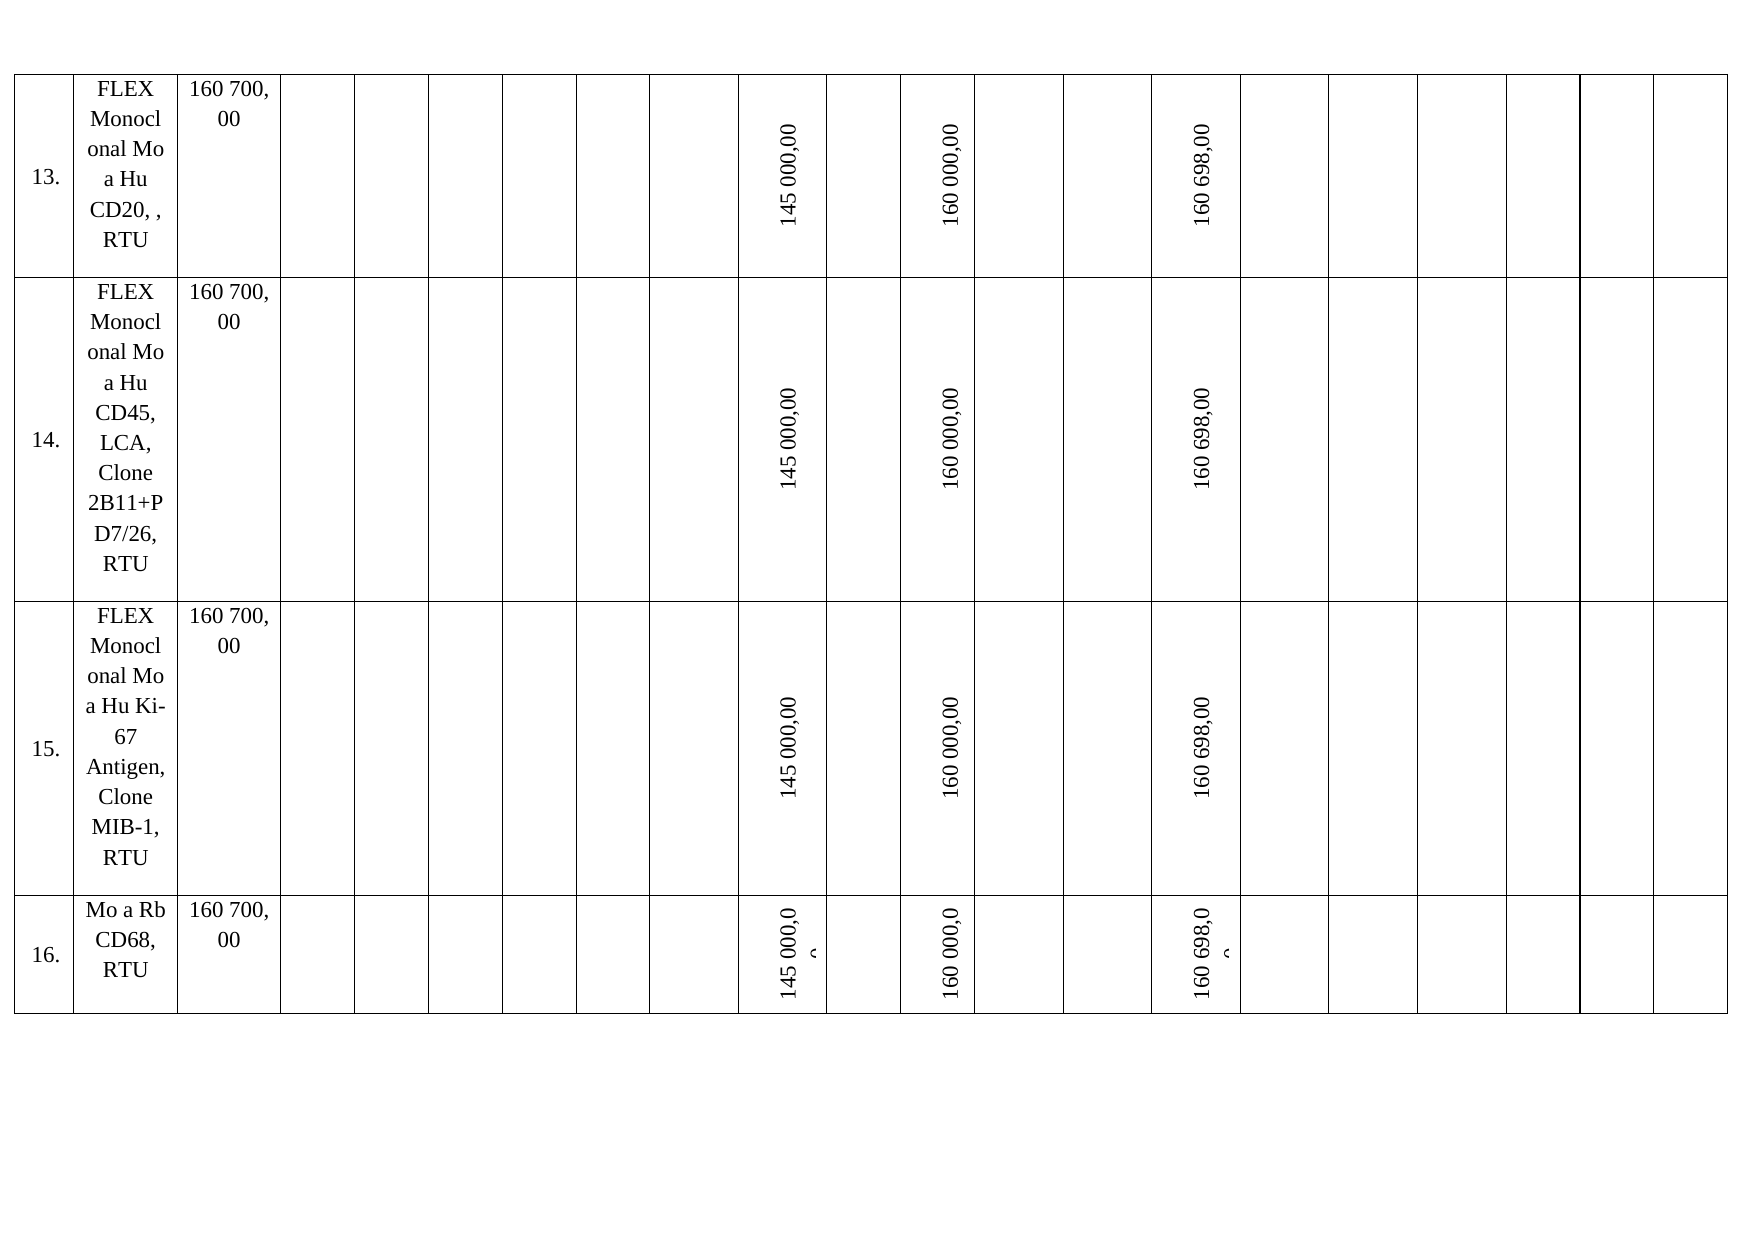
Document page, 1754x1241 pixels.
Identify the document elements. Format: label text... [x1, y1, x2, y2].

table_cell [1329, 278, 1417, 601]
table_cell [1581, 278, 1653, 601]
table_cell [1329, 896, 1417, 1013]
table_cell [827, 602, 900, 895]
table_cell 145 000,00 [739, 75, 826, 277]
table_cell [1418, 602, 1506, 895]
table_cell [1507, 602, 1579, 895]
table_cell [650, 278, 738, 601]
table_cell [975, 896, 1063, 1013]
table_cell [1064, 278, 1151, 601]
table_cell [1241, 75, 1328, 277]
table_cell 160 700,00 [178, 75, 280, 277]
table_cell 160 000,00 [901, 75, 974, 277]
table_cell FLEX Monoclonal Mo a Hu CD20, , RTU [74, 75, 177, 277]
table_cell [1329, 602, 1417, 895]
table_cell [1064, 896, 1151, 1013]
table_cell [1418, 896, 1506, 1013]
table_cell Mo a Rb CD68, RTU [74, 896, 177, 1013]
table_cell [355, 75, 428, 277]
table_cell [577, 75, 649, 277]
table_cell [1418, 278, 1506, 601]
table_cell [1418, 75, 1506, 277]
table_cell [650, 896, 738, 1013]
table_cell [355, 278, 428, 601]
table_cell [1241, 896, 1328, 1013]
table_cell [975, 278, 1063, 601]
table_cell [1507, 896, 1579, 1013]
table_cell 145 000,00 [739, 896, 826, 1013]
table_cell [1241, 602, 1328, 895]
table_cell [827, 896, 900, 1013]
table_cell [1581, 75, 1653, 277]
table_cell [429, 278, 502, 601]
table_cell [650, 602, 738, 895]
table_cell [15, 75, 73, 277]
table_cell [281, 602, 354, 895]
table_cell [1064, 602, 1151, 895]
table_cell 160 700,00 [178, 602, 280, 895]
table_cell [577, 602, 649, 895]
table_cell [281, 896, 354, 1013]
table_cell [1581, 896, 1653, 1013]
table_cell [1507, 278, 1579, 601]
table_cell 145 000,00 [739, 602, 826, 895]
table_cell [577, 278, 649, 601]
table_cell 160 700,00 [178, 896, 280, 1013]
table_cell 160 000,00 [901, 896, 974, 1013]
table_cell 160 698,00 [1152, 278, 1240, 601]
table_cell [429, 75, 502, 277]
table_cell 160 698,00 [1152, 75, 1240, 277]
table_cell [1654, 278, 1727, 601]
table_cell [429, 602, 502, 895]
table_cell [503, 602, 576, 895]
table_cell [827, 278, 900, 601]
table_cell [355, 896, 428, 1013]
table_cell [1654, 602, 1727, 895]
table_cell 160 698,00 [1152, 896, 1240, 1013]
table_cell [429, 896, 502, 1013]
table_cell [1507, 75, 1579, 277]
table_cell [281, 278, 354, 601]
table_cell [1329, 75, 1417, 277]
table_cell [1654, 896, 1727, 1013]
table_cell [1654, 75, 1727, 277]
table_cell 160 700,00 [178, 278, 280, 601]
table_cell [355, 602, 428, 895]
table_cell [975, 75, 1063, 277]
table_cell FLEX Monoclonal Mo a Hu CD45, LCA, Clone 2B11+PD7/26, RTU [74, 278, 177, 601]
table_cell [15, 896, 73, 1013]
table_cell [15, 602, 73, 895]
table_cell [1581, 602, 1653, 895]
table_cell 145 000,00 [739, 278, 826, 601]
table_cell [577, 896, 649, 1013]
table_cell [503, 75, 576, 277]
table_cell [503, 896, 576, 1013]
table_cell [15, 278, 73, 601]
table_cell [1064, 75, 1151, 277]
table_cell [975, 602, 1063, 895]
table_cell [503, 278, 576, 601]
table_cell [650, 75, 738, 277]
table_cell 160 000,00 [901, 278, 974, 601]
table_cell FLEX Monoclonal Mo a Hu Ki-67 Antigen, Clone MIB-1, RTU [74, 602, 177, 895]
table_cell 160 000,00 [901, 602, 974, 895]
table_cell [281, 75, 354, 277]
table_cell [827, 75, 900, 277]
table_cell 160 698,00 [1152, 602, 1240, 895]
table_cell [1241, 278, 1328, 601]
